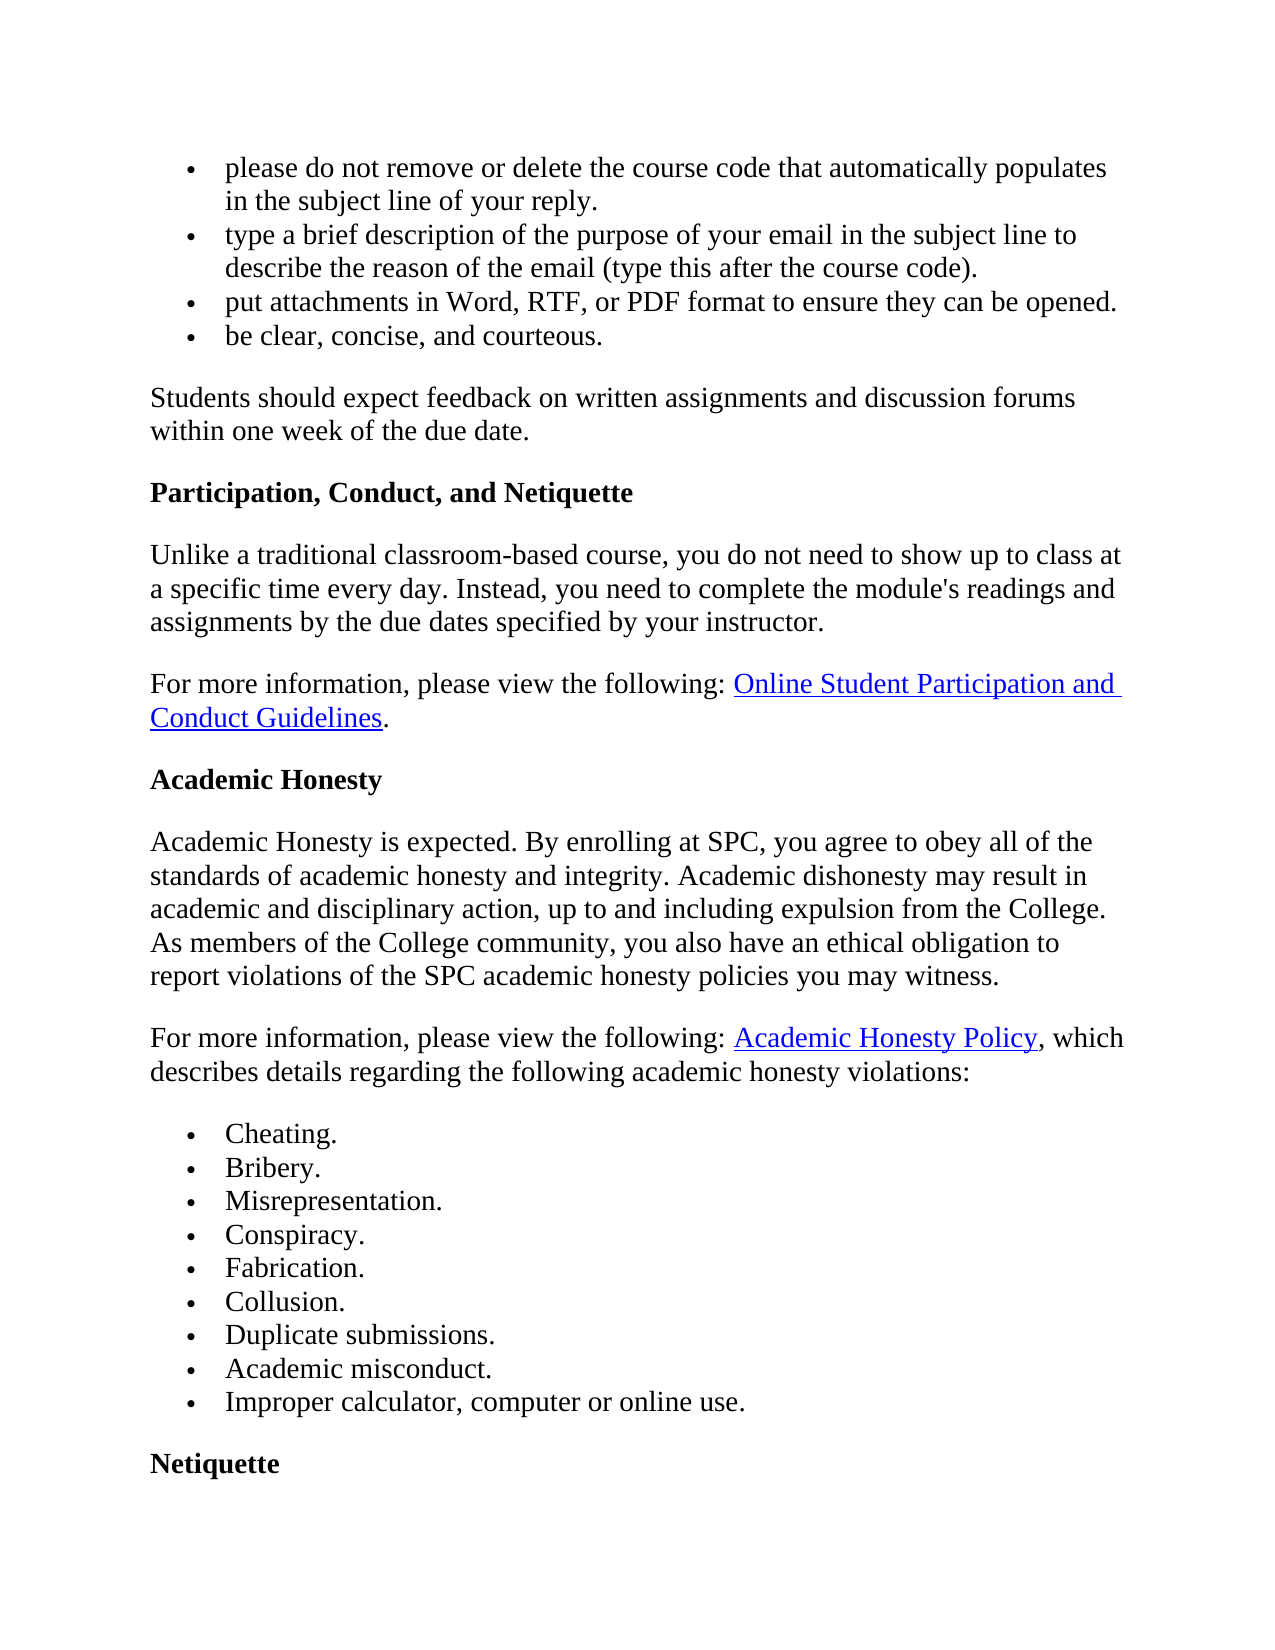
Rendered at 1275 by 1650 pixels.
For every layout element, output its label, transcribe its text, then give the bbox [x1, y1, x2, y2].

text Netiquette [150, 1447, 1125, 1480]
list Misrepresentation. [187, 1183, 1125, 1217]
list put attachments in Word, RTF, or PDF format to ensure they can be opened. [187, 284, 1125, 318]
list Duplicate submissions. [187, 1317, 1125, 1351]
text Academic Honesty [150, 762, 1125, 796]
list Cheating. [187, 1116, 1125, 1150]
list Conspiracy. [187, 1217, 1125, 1250]
text For more information, please view the following: Online Student Participation and Conduct Guidelines. [150, 667, 1125, 734]
list Improper calculator, computer or online use. [187, 1384, 1125, 1418]
list type a brief description of the purpose of your email in the subject line to describe the reason of the email (type this after the course code). [187, 217, 1125, 284]
list Collusion. [187, 1284, 1125, 1317]
text Academic Honesty is expected. By enrolling at SPC, you agree to obey all of the standards of academic honesty and integrity. Academic dishonesty may result in academic and disciplinary action, up to and including expulsion from the College. As members of the College community, you also have an ethical obligation to report violations of the SPC academic honesty policies you may witness. [150, 824, 1125, 992]
list please do not remove or delete the course code that automatically populates in the subject line of your reply. [187, 150, 1125, 217]
list Academic misconduct. [187, 1351, 1125, 1384]
text Unlike a traditional classroom-based course, you do not need to show up to class at a specific time every day. Instead, you need to complete the module's readings and assignments by the due dates specified by your instructor. [150, 537, 1125, 638]
text For more information, please view the following: Academic Honesty Policy, which describes details regarding the following academic honesty violations: [150, 1021, 1125, 1088]
list be clear, concise, and courteous. [187, 318, 1125, 351]
list Bribery. [187, 1150, 1125, 1183]
text Participation, Conduct, and Netiquette [150, 475, 1125, 509]
text Students should expect feedback on written assignments and discussion forums within one week of the due date. [150, 380, 1125, 447]
list Fabrication. [187, 1250, 1125, 1284]
